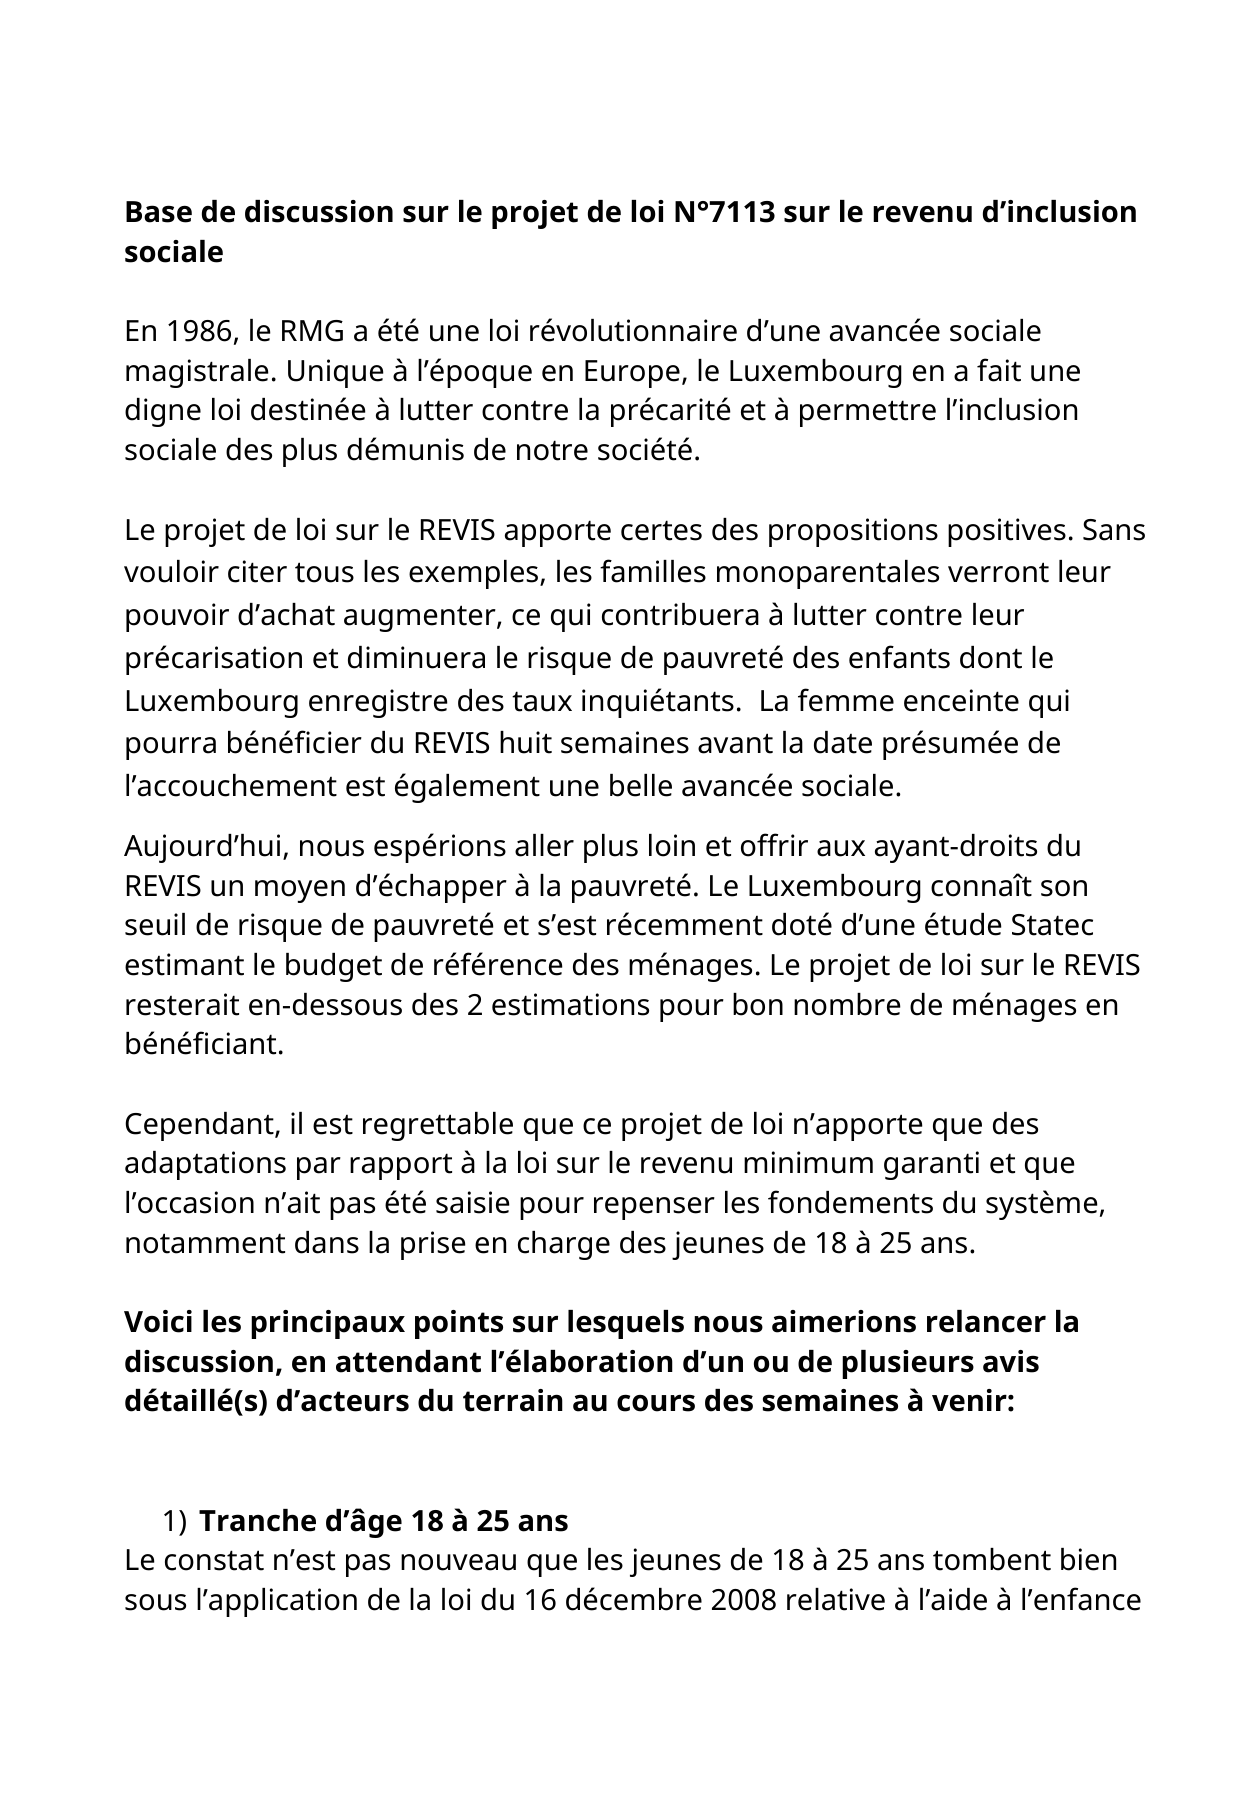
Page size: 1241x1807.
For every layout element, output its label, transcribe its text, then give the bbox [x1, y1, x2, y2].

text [124, 1539, 1153, 1619]
text Cependant, il est regrettable que ce projet de loi n’apporte que des adaptations par rapport à la loi sur le revenu minimum garanti et que l’occasion n’ait pas été saisie pour repenser les fondements du système, notamment dans la prise en charge des jeunes de 18 à 25 ans. [124, 1103, 1153, 1262]
text Le projet de loi sur le REVIS apporte certes des propositions positives. Sans vouloir citer tous les exemples, les familles monoparentales verront leur pouvoir d’achat augmenter, ce qui contribuera à lutter contre leur précarisation et diminuera le risque de pauvreté des enfants dont le Luxembourg enregistre des taux inquiétants. La femme enceinte qui pourra bénéficier du REVIS huit semaines avant la date présumée de l’accouchement est également une belle avancée sociale. [124, 509, 1153, 805]
text En 1986, le RMG a été une loi révolutionnaire d’une avancée sociale magistrale. Unique à l’époque en Europe, le Luxembourg en a fait une digne loi destinée à lutter contre la précarité et à permettre l’inclusion sociale des plus démunis de notre société. [124, 310, 1153, 469]
list Tranche d’âge 18 à 25 ans [161, 1500, 1153, 1539]
text Aujourd’hui, nous espérions aller plus loin et offrir aux ayant-droits du REVIS un moyen d’échapper à la pauvreté. Le Luxembourg connaît son seuil de risque de pauvreté et s’est récemment doté d’une étude Statec estimant le budget de référence des ménages. Le projet de loi sur le REVIS resterait en-dessous des 2 estimations pour bon nombre de ménages en bénéficiant. [124, 825, 1153, 1063]
text Base de discussion sur le projet de loi N°7113 sur le revenu d’inclusion sociale [124, 191, 1153, 271]
text Voici les principaux points sur lesquels nous aimerions relancer la discussion, en attendant l’élaboration d’un ou de plusieurs avis détaillé(s) d’acteurs du terrain au cours des semaines à venir: [124, 1301, 1153, 1420]
